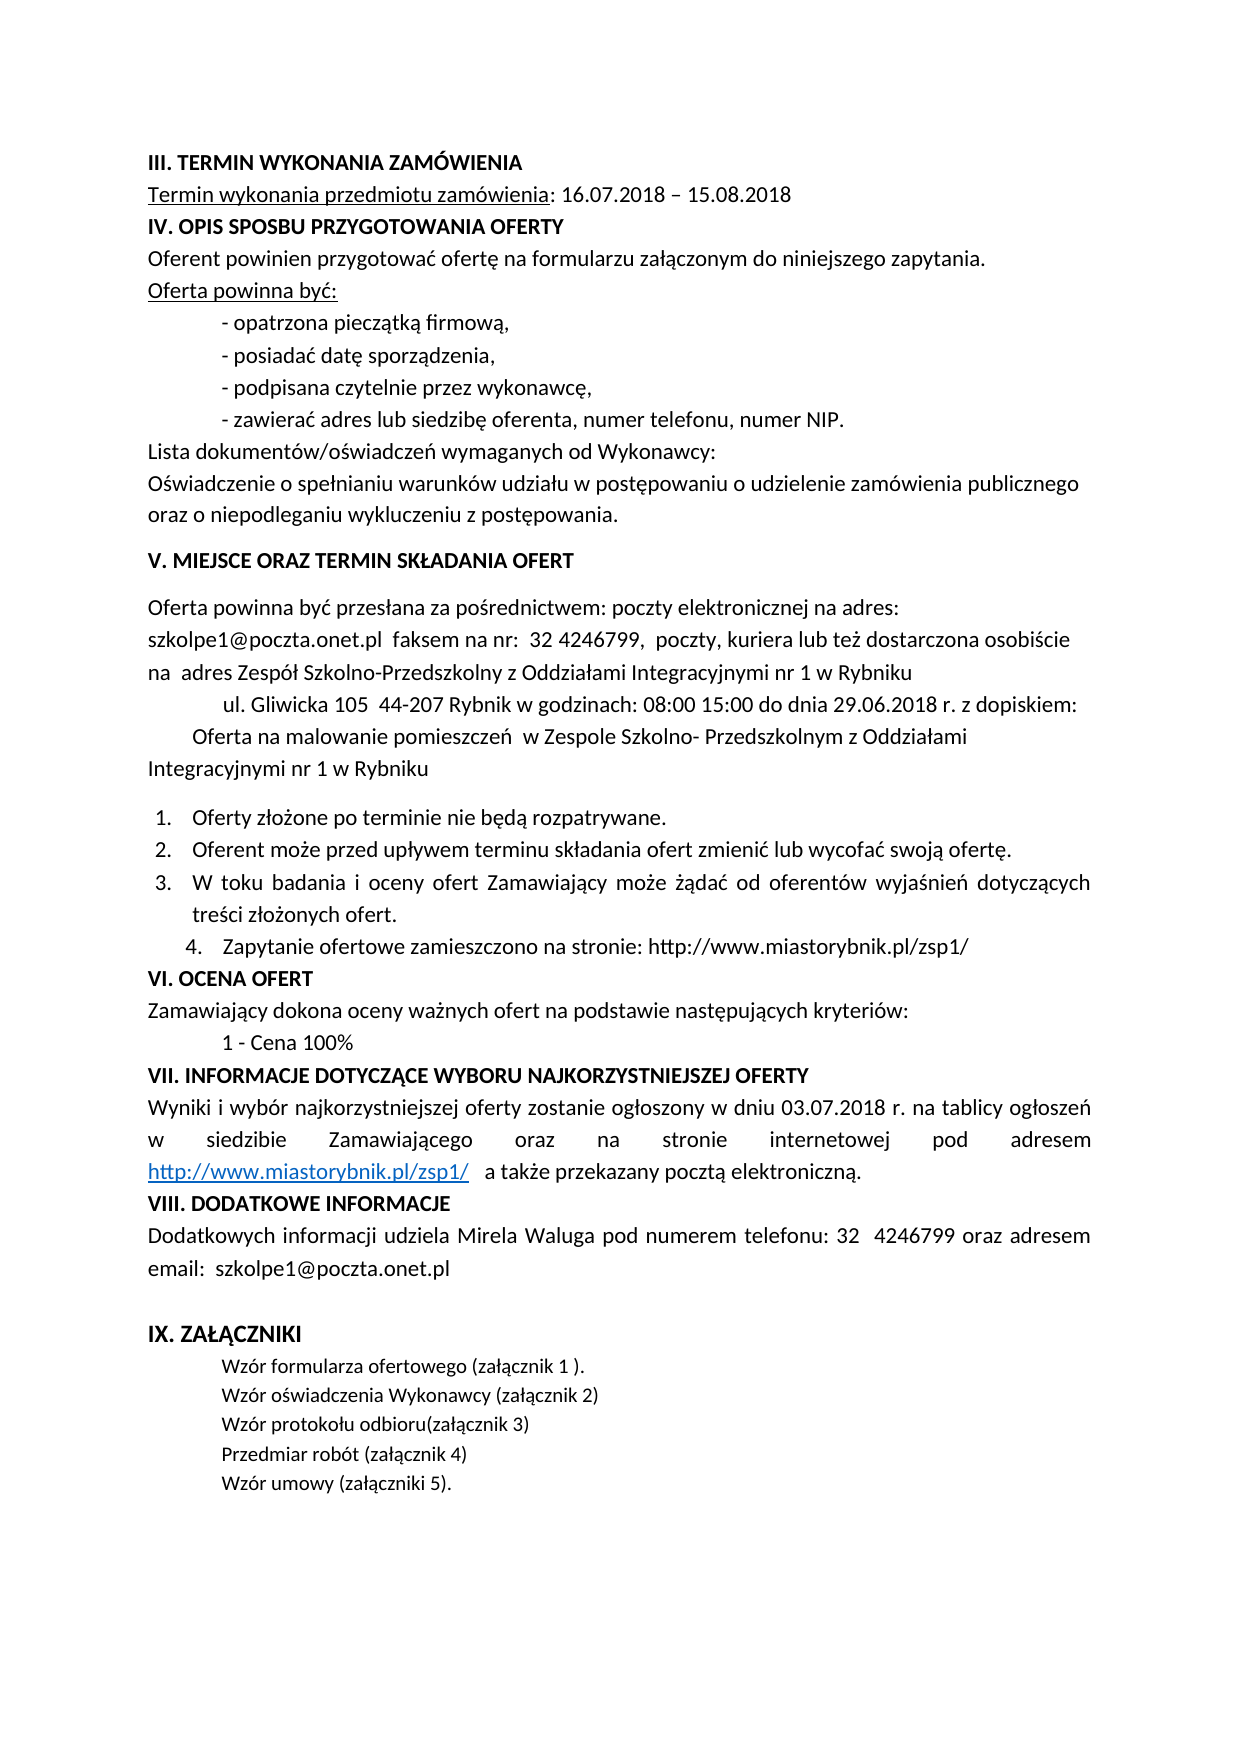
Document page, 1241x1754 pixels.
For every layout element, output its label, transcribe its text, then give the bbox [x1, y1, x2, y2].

text VII. INFORMACJE DOTYCZĄCE WYBORU NAJKORZYSTNIEJSZEJ OFERTY [148, 1061, 1093, 1089]
list Oferent może przed upływem terminu składania ofert zmienić lub wycofać swoją ofertę. [154, 835, 1093, 863]
text - posiadać datę sporządzenia, [148, 341, 1093, 369]
text Oferta powinna być przesłana za pośrednictwem: poczty elektronicznej na adres: szkolpe1@poczta.onet.pl faksem na nr: 32 4246799, poczty, kuriera lub też dostarczona osobiście na adres Zespół Szkolno-Przedszkolny z Oddziałami Integracyjnymi nr 1 w Rybniku [148, 593, 1093, 686]
text - opatrzona pieczątką firmową, [148, 308, 1093, 337]
text 1 - Cena 100% [148, 1028, 1093, 1057]
text Oferta na malowanie pomieszczeń w Zespole Szkolno- Przedszkolnym z Oddziałami Integracyjnymi nr 1 w Rybniku [148, 722, 1093, 782]
text Lista dokumentów/oświadczeń wymaganych od Wykonawcy: [148, 437, 1093, 465]
text IX. ZAŁĄCZNIKI [148, 1318, 1093, 1349]
list Zapytanie ofertowe zamieszczono na stronie: http://www.miastorybnik.pl/zsp1/ [185, 932, 1093, 960]
text ul. Gliwicka 105 44-207 Rybnik w godzinach: 08:00 15:00 do dnia 29.06.2018 r. z dopiskiem: [223, 690, 1093, 718]
text Wzór umowy (załączniki 5). [148, 1470, 1093, 1495]
text - zawierać adres lub siedzibę oferenta, numer telefonu, numer NIP. [148, 405, 1093, 433]
list W toku badania i oceny ofert Zamawiający może żądać od oferentów wyjaśnień dotyczących treści złożonych ofert. [154, 868, 1093, 928]
text Zamawiający dokona oceny ważnych ofert na podstawie następujących kryteriów: [148, 996, 1093, 1024]
text V. MIEJSCE ORAZ TERMIN SKŁADANIA OFERT [148, 547, 1093, 574]
list Oferty złożone po terminie nie będą rozpatrywane. [154, 803, 1093, 831]
text Termin wykonania przedmiotu zamówienia: 16.07.2018 – 15.08.2018 [148, 180, 1093, 208]
text Przedmiar robót (załącznik 4) [148, 1441, 1093, 1466]
text Oświadczenie o spełnianiu warunków udziału w postępowaniu o udzielenie zamówienia publicznego oraz o niepodleganiu wykluczeniu z postępowania. [148, 469, 1093, 528]
text Wyniki i wybór najkorzystniejszej oferty zostanie ogłoszony w dniu 03.07.2018 r. na tablicy ogłoszeń w siedzibie Zamawiającego oraz na stronie internetowej pod adresem http://www.miastorybnik.pl/zsp1/ a także przekazany pocztą elektroniczną. [148, 1093, 1093, 1185]
text Oferent powinien przygotować ofertę na formularzu załączonym do niniejszego zapytania. [148, 244, 1093, 272]
text VIII. DODATKOWE INFORMACJE [148, 1189, 1093, 1217]
text Wzór oświadczenia Wykonawcy (załącznik 2) [148, 1382, 1093, 1408]
text VI. OCENA OFERT [148, 964, 1093, 992]
text Oferta powinna być: [148, 276, 1093, 304]
text Wzór protokołu odbioru(załącznik 3) [148, 1412, 1093, 1437]
text III. TERMIN WYKONANIA ZAMÓWIENIA [148, 148, 1093, 176]
text Wzór formularza ofertowego (załącznik 1 ). [148, 1353, 1093, 1379]
text - podpisana czytelnie przez wykonawcę, [148, 373, 1093, 401]
text IV. OPIS SPOSBU PRZYGOTOWANIA OFERTY [148, 212, 1093, 240]
text Dodatkowych informacji udziela Mirela Waluga pod numerem telefonu: 32 4246799 oraz adresem email: szkolpe1@poczta.onet.pl [148, 1222, 1093, 1282]
